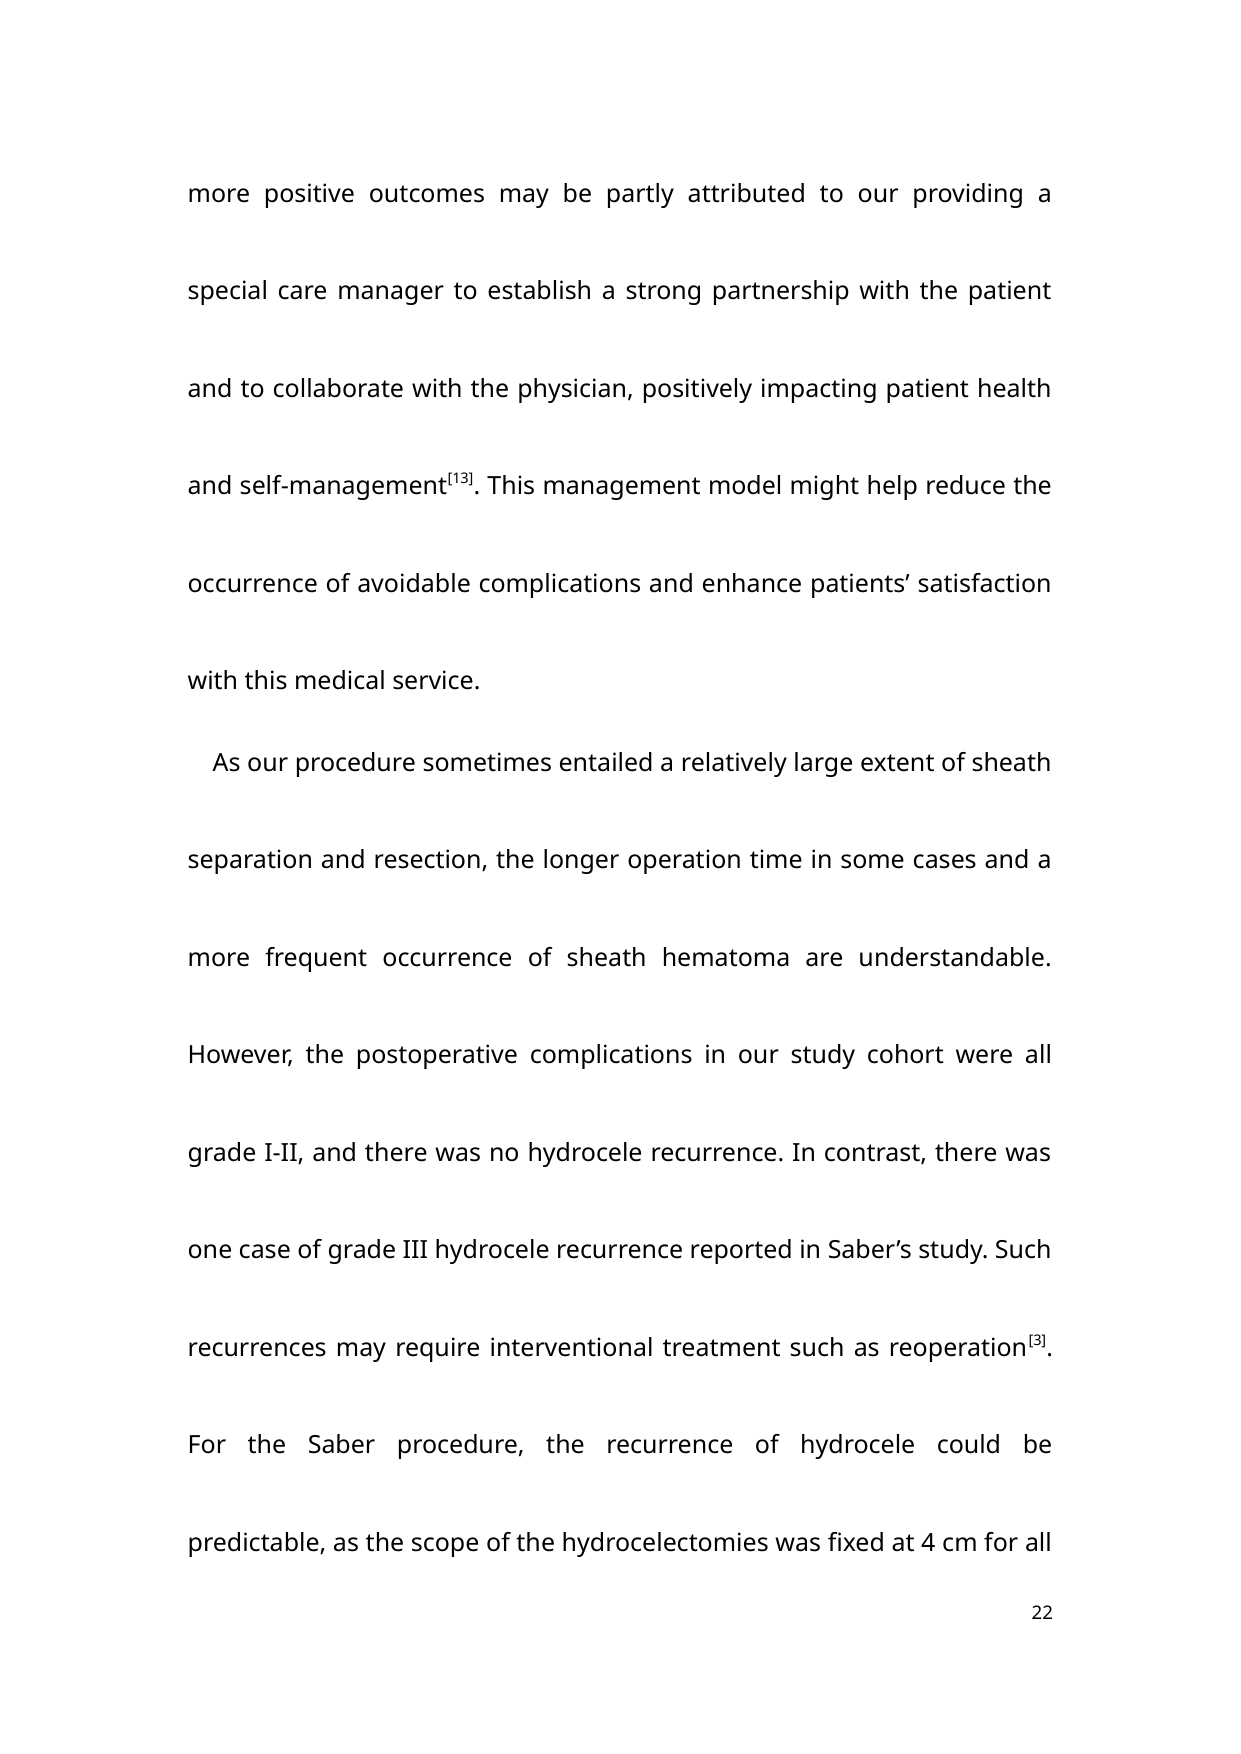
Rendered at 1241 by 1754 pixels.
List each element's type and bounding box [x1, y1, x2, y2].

text [187, 729, 1053, 1574]
text [187, 160, 1053, 712]
